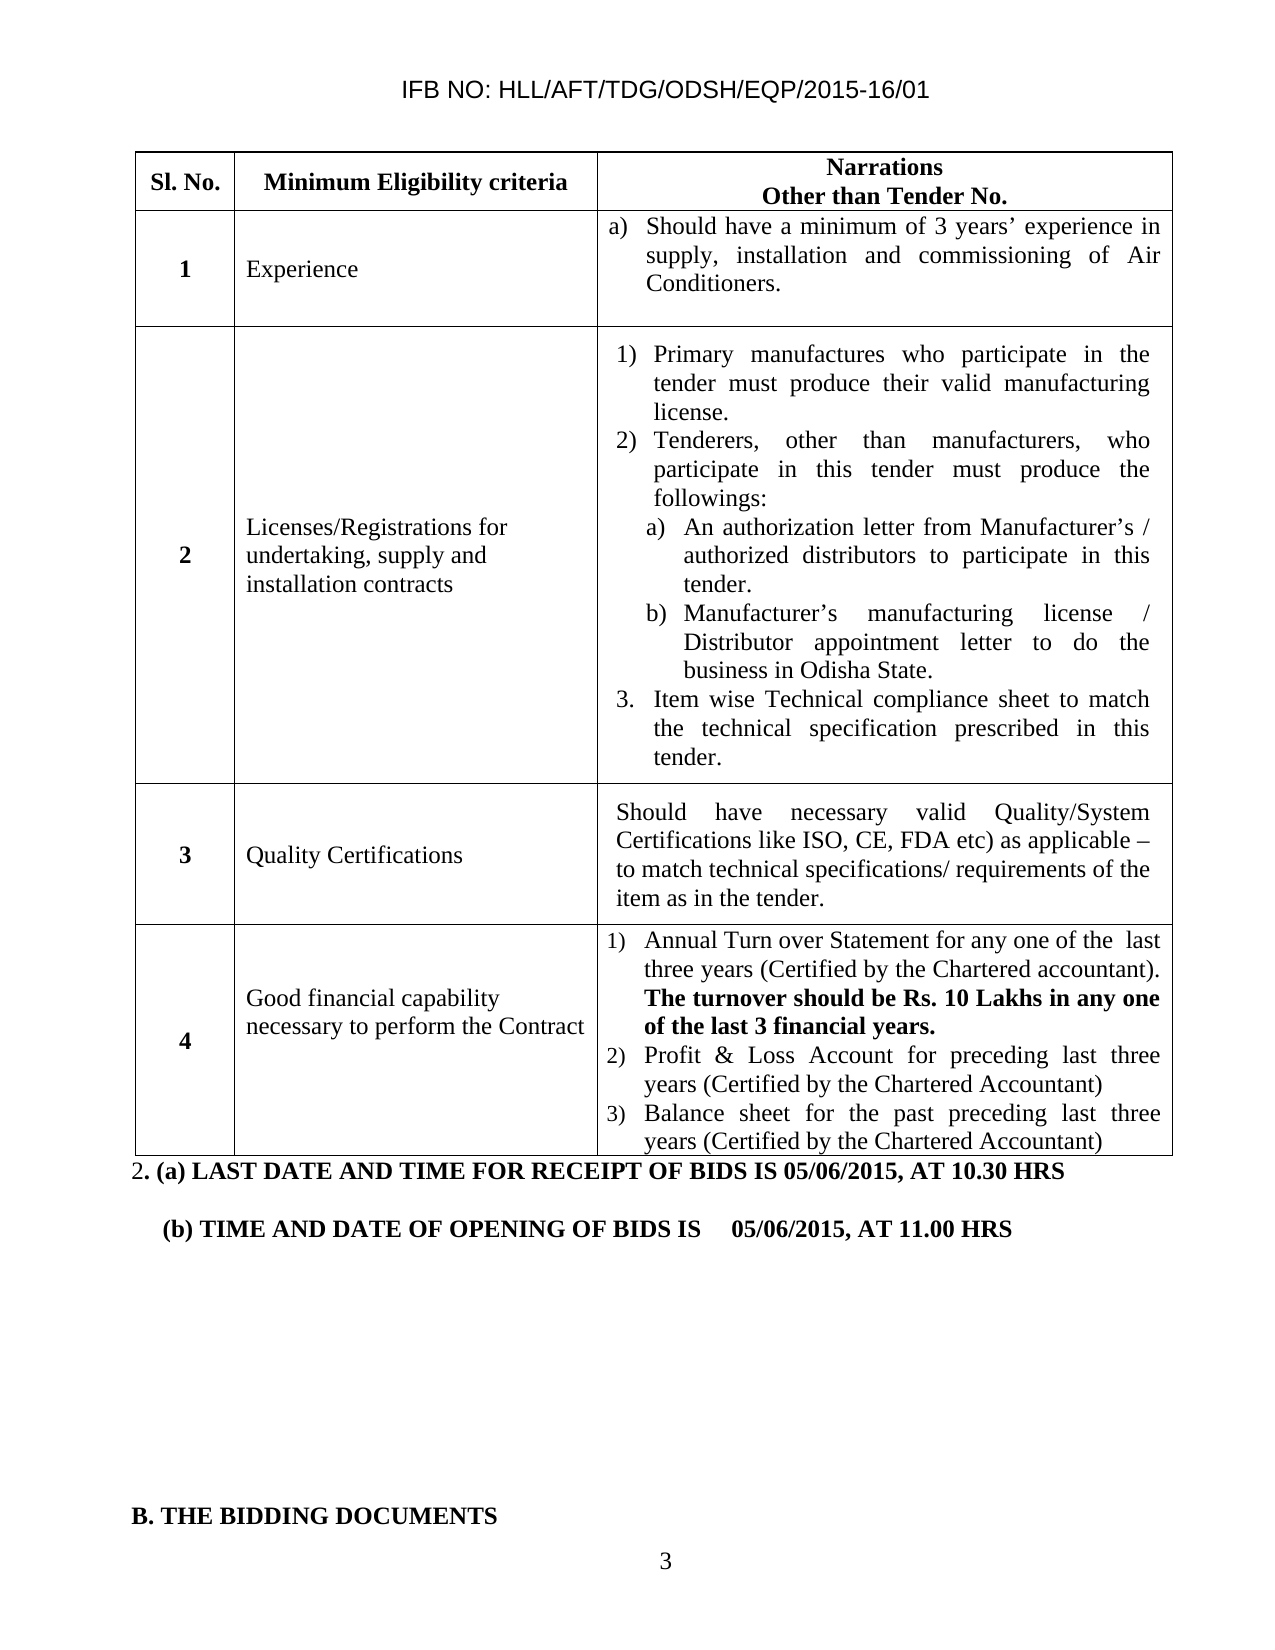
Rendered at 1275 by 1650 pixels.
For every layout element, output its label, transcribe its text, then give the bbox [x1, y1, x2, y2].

text B. THE BIDDING DOCUMENTS [131, 1501, 1200, 1530]
table_cell 3 [136, 784, 234, 924]
table_cell 1 [136, 211, 234, 326]
text 2. (a) LAST DATE AND TIME FOR RECEIPT OF BIDS IS 05/06/2015, AT 10.30 HRS [131, 180, 1200, 1185]
table_cell Should have a minimum of 3 years’ experience in supply, installation and commissioning of Air Conditioners. [598, 211, 1172, 326]
table_cell Annual Turn over Statement for any one of the last three years (Certified by the Chartered accountant). The turnover should be Rs. 10 Lakhs in any one of the last 3 financial years. Profit & Loss Account for preceding last three years (Certified by the Chartered Accountant) Balance sheet for the past preceding last three years (Certified by the Chartered Accountant) [598, 925, 1172, 1155]
table_header Narrations Other than Tender No. [598, 153, 1172, 210]
table_cell 4 [136, 925, 234, 1155]
table_cell Good financial capability necessary to perform the Contract [235, 925, 597, 1155]
table_cell Primary manufactures who participate in the tender must produce their valid manufacturing license. Tenderers, other than manufacturers, who participate in this tender must produce the followings: An authorization letter from Manufacturer’s / authorized distributors to participate in this tender. Manufacturer’s manufacturing license / Distributor appointment letter to do the business in Odisha State. Item wise Technical compliance sheet to match the technical specification prescribed in this tender. [598, 327, 1172, 783]
table_header Minimum Eligibility criteria [235, 153, 597, 210]
table_cell Should have necessary valid Quality/System Certifications like ISO, CE, FDA etc) as applicable – to match technical specifications/ requirements of the item as in the tender. [598, 784, 1172, 924]
table_header Sl. No. [136, 153, 234, 210]
table_cell Licenses/Registrations for undertaking, supply and installation contracts [235, 327, 597, 783]
text (b) TIME AND DATE OF OPENING OF BIDS IS 05/06/2015, AT 11.00 HRS [131, 1214, 1200, 1242]
table_cell Experience [235, 211, 597, 326]
table_cell 2 [136, 327, 234, 783]
table_cell Quality Certifications [235, 784, 597, 924]
